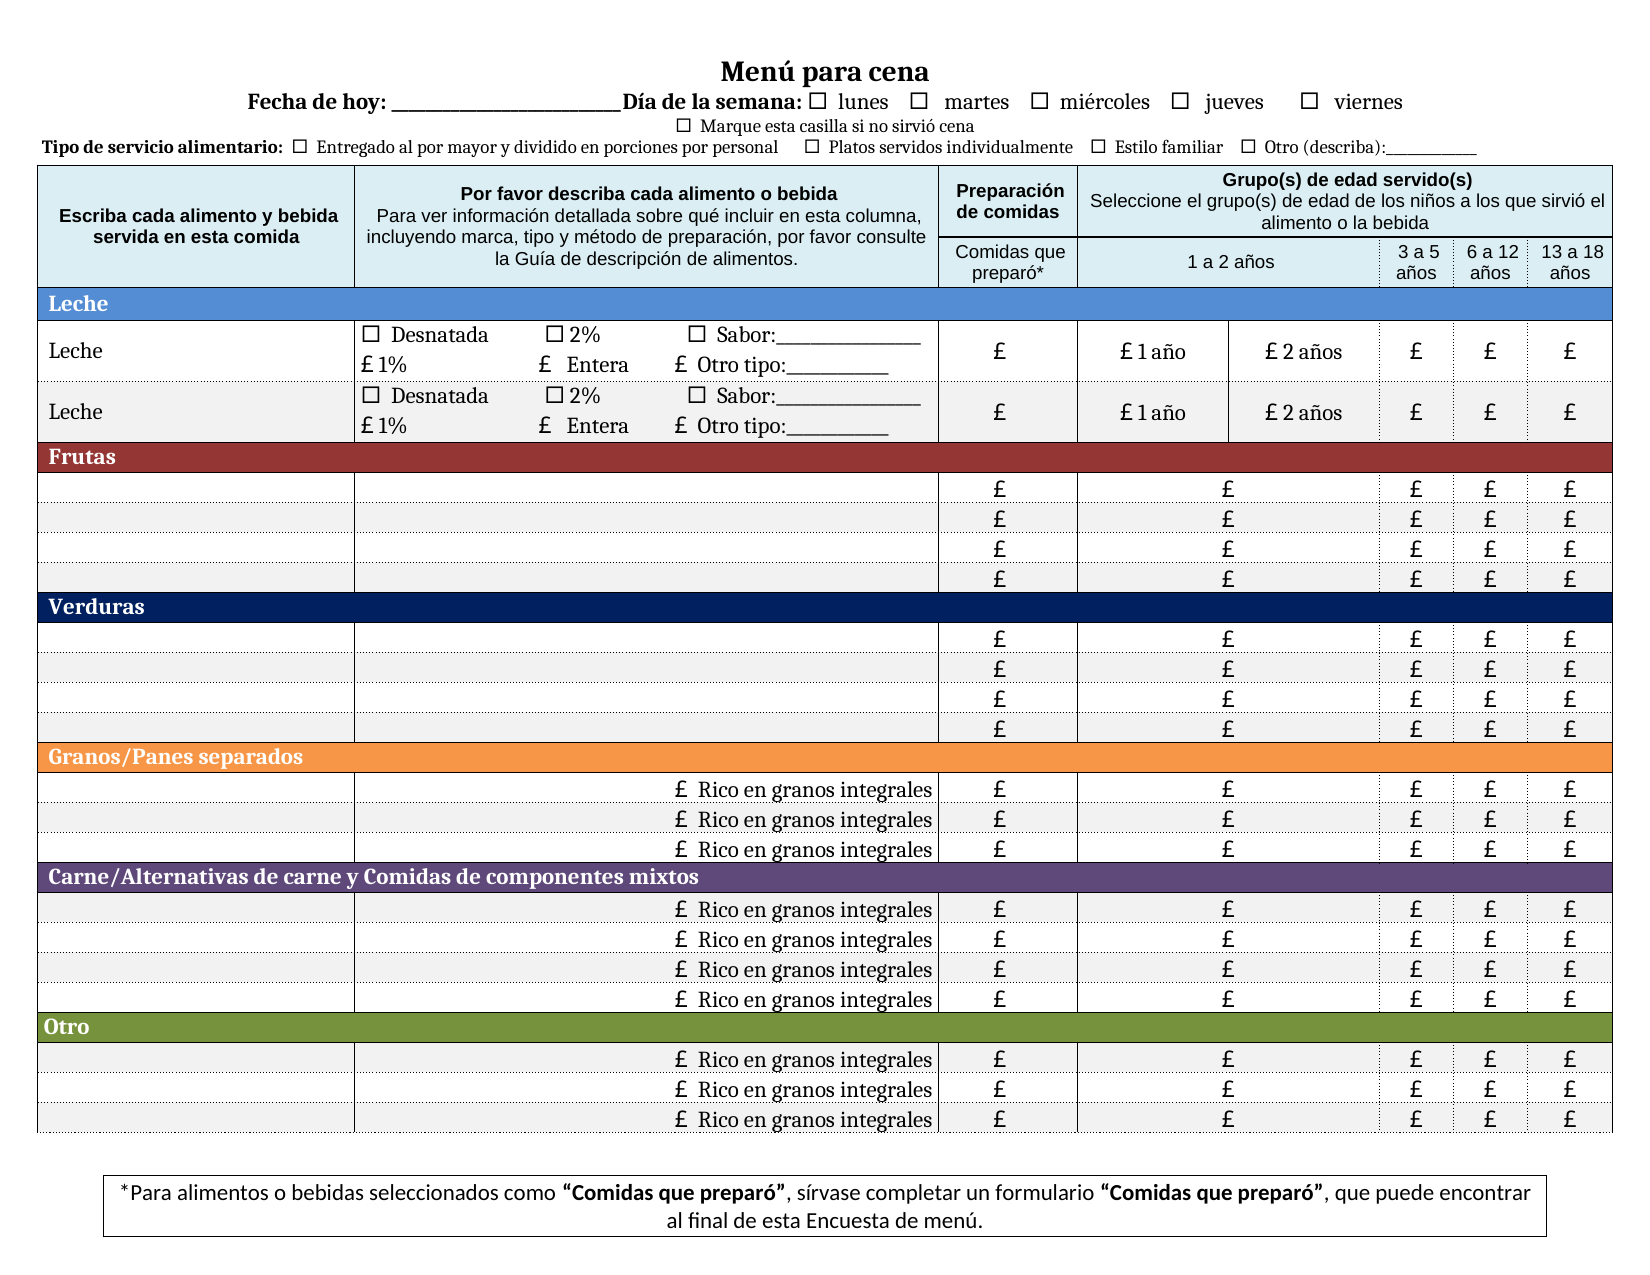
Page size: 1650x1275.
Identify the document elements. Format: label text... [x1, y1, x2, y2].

table_cell £ [1453, 1102, 1527, 1132]
table_cell [355, 682, 938, 712]
table_cell £ [1379, 562, 1453, 592]
table_cell [38, 1102, 354, 1132]
table_cell £ [1078, 623, 1379, 652]
table_cell £ [1379, 682, 1453, 712]
table_cell £ [1078, 1102, 1379, 1132]
table_cell £ [939, 652, 1077, 682]
table_cell £ [939, 832, 1077, 862]
table_cell £ [1527, 682, 1612, 712]
table_cell [355, 502, 938, 532]
table_cell Leche [38, 321, 354, 381]
table_cell 13 a 18 años [1527, 238, 1612, 287]
table_cell £ [1453, 381, 1527, 442]
table_cell £ Rico en granos integrales [355, 1072, 938, 1102]
table_cell £ [939, 682, 1077, 712]
table_cell £ [1379, 952, 1453, 982]
table_cell £ [1527, 562, 1612, 592]
table_cell £ [1527, 773, 1612, 802]
table_cell £ [1379, 1102, 1453, 1132]
table_cell £ [1078, 922, 1379, 952]
table_header Escriba cada alimento y bebida servida en esta comida [38, 166, 354, 287]
table_cell £ [1078, 682, 1379, 712]
table_cell £ [939, 952, 1077, 982]
table_header Grupo(s) de edad servido(s) Seleccione el grupo(s) de edad de los niños a los que sirvió el alimento o la bebida [1078, 166, 1612, 236]
table_cell Verduras [38, 593, 1612, 622]
table_cell £ [1379, 321, 1453, 381]
table_cell [38, 952, 354, 982]
table_cell £ [1078, 712, 1379, 742]
table_cell £ [1453, 532, 1527, 562]
table_header Por favor describa cada alimento o bebida Para ver información detallada sobre qué incluir en esta columna, incluyendo marca, tipo y método de preparación, por favor consulte la Guía de descripción de alimentos. [355, 166, 938, 287]
table_cell £ [1453, 712, 1527, 742]
table_cell Leche [38, 288, 1612, 320]
text Fecha de hoy: ___________________________ Día de la semana: lunes martes miércoles jueves viernes [37, 89, 1612, 115]
table_cell £ [939, 893, 1077, 922]
table_cell £ [1527, 1072, 1612, 1102]
table_cell £ [1453, 652, 1527, 682]
table_cell £ 1 año [1078, 381, 1228, 442]
table_cell £ [1379, 832, 1453, 862]
table_cell [355, 473, 938, 502]
table_cell £ [939, 802, 1077, 832]
table_cell £ [1078, 952, 1379, 982]
table_cell £ [1078, 1043, 1379, 1072]
table_cell [38, 682, 354, 712]
table_cell £ Rico en granos integrales [355, 832, 938, 862]
table_cell £ [1078, 982, 1379, 1012]
table_cell £ Rico en granos integrales [355, 1102, 938, 1132]
table_cell [38, 562, 354, 592]
table_cell £ Rico en granos integrales [355, 773, 938, 802]
table_cell £ [1453, 321, 1527, 381]
table_cell £ [1527, 321, 1612, 381]
table_cell £ [1527, 952, 1612, 982]
table_cell £ [939, 381, 1077, 442]
table_cell £ 1 año [1078, 321, 1228, 381]
table_cell £ [1379, 623, 1453, 652]
table_cell £ [1527, 473, 1612, 502]
table_cell £ [1078, 562, 1379, 592]
table_cell £ [1453, 922, 1527, 952]
table_cell £ [1453, 562, 1527, 592]
table_cell £ Rico en granos integrales [355, 922, 938, 952]
table_cell £ 2 años [1229, 381, 1379, 442]
table_cell £ [1527, 893, 1612, 922]
table_cell £ [1379, 802, 1453, 832]
table_cell [38, 893, 354, 922]
table_cell £ Rico en granos integrales [355, 1043, 938, 1072]
table_cell £ [1453, 802, 1527, 832]
table_cell £ [1527, 712, 1612, 742]
text Marque esta casilla si no sirvió cena [37, 115, 1612, 137]
table_cell £ [1379, 773, 1453, 802]
table_cell £ [939, 562, 1077, 592]
table_cell [355, 712, 938, 742]
table_cell £ [1453, 952, 1527, 982]
table_cell £ Rico en granos integrales [355, 952, 938, 982]
table_cell [38, 922, 354, 952]
table_cell £ [1453, 502, 1527, 532]
table_header Preparación de comidas [939, 166, 1077, 236]
text Menú para cena [37, 55, 1612, 89]
table_cell [38, 652, 354, 682]
table_cell £ [939, 473, 1077, 502]
table_cell 3 a 5 años [1379, 238, 1453, 287]
table_cell £ [939, 1043, 1077, 1072]
table_cell £ [1379, 473, 1453, 502]
table_cell [38, 473, 354, 502]
table_cell £ [1527, 922, 1612, 952]
table_cell [355, 652, 938, 682]
table_cell £ [939, 532, 1077, 562]
table_cell £ [1379, 1072, 1453, 1102]
table_cell £ [1078, 893, 1379, 922]
table_cell £ [1379, 1043, 1453, 1072]
text Tipo de servicio alimentario: Entregado al por mayor y dividido en porciones por personal Platos servidos individualmente Estilo familiar Otro (describa):_____________ [37, 137, 1612, 158]
table_cell [38, 773, 354, 802]
table_cell Frutas [38, 443, 1612, 472]
table_cell £ [1453, 473, 1527, 502]
table_cell £ [939, 773, 1077, 802]
table_cell £ [1379, 381, 1453, 442]
table_cell Leche [38, 381, 354, 442]
table_cell £ [1527, 381, 1612, 442]
table_cell £ [939, 1102, 1077, 1132]
table_cell Desnatada 2% Sabor:_________________ £ 1% £ Entera £ Otro tipo:____________ [355, 381, 938, 442]
table_cell [38, 1072, 354, 1102]
table_cell £ [1453, 1072, 1527, 1102]
table_cell [38, 982, 354, 1012]
table_cell £ [1078, 832, 1379, 862]
table_cell [355, 623, 938, 652]
table_cell [38, 502, 354, 532]
table_cell [38, 712, 354, 742]
table_cell [38, 802, 354, 832]
table_cell £ 2 años [1229, 321, 1379, 381]
table_cell £ [1527, 982, 1612, 1012]
table_cell £ [1527, 652, 1612, 682]
table_cell £ [1379, 922, 1453, 952]
table_cell [38, 1043, 354, 1072]
table_cell £ Rico en granos integrales [355, 802, 938, 832]
table_cell £ [939, 922, 1077, 952]
table_cell £ [1527, 802, 1612, 832]
table_cell £ [939, 502, 1077, 532]
table_cell 1 a 2 años [1078, 238, 1379, 287]
table_cell £ [1453, 773, 1527, 802]
table_cell [355, 562, 938, 592]
table_cell £ [939, 712, 1077, 742]
table_cell [38, 532, 354, 562]
table_cell £ Rico en granos integrales [355, 982, 938, 1012]
table_cell £ [1527, 832, 1612, 862]
table_cell £ [939, 623, 1077, 652]
table_cell £ [1078, 502, 1379, 532]
table_cell Carne/Alternativas de carne y Comidas de componentes mixtos [38, 863, 1612, 892]
table_cell £ [939, 982, 1077, 1012]
table_cell £ [1527, 1043, 1612, 1072]
table_cell £ Rico en granos integrales [355, 893, 938, 922]
table_cell £ [1078, 473, 1379, 502]
table_cell 6 a 12 años [1453, 238, 1527, 287]
table_cell £ [1379, 982, 1453, 1012]
table_cell £ [1379, 652, 1453, 682]
table_cell Comidas que preparó* [939, 238, 1077, 287]
table_cell £ [1078, 652, 1379, 682]
table_cell £ [1078, 773, 1379, 802]
table_cell £ [1453, 893, 1527, 922]
table_cell [355, 532, 938, 562]
table_cell £ [1379, 532, 1453, 562]
table_cell £ [1078, 802, 1379, 832]
table_cell £ [1453, 623, 1527, 652]
table_cell £ [1453, 1043, 1527, 1072]
table_cell £ [939, 1072, 1077, 1102]
table_cell Otro [38, 1013, 1612, 1042]
table_cell £ [1379, 502, 1453, 532]
table_cell Desnatada 2% Sabor:_________________ £ 1% £ Entera £ Otro tipo:____________ [355, 321, 938, 381]
table_cell £ [1527, 623, 1612, 652]
table_cell £ [1527, 1102, 1612, 1132]
table_cell £ [1453, 682, 1527, 712]
table_cell £ [1078, 532, 1379, 562]
table_cell £ [1527, 532, 1612, 562]
table_cell £ [1453, 982, 1527, 1012]
table_cell £ [1453, 832, 1527, 862]
table_cell £ [1527, 502, 1612, 532]
table_cell Granos/Panes separados [38, 743, 1612, 772]
table_cell [38, 623, 354, 652]
table_cell £ [1379, 712, 1453, 742]
table_cell £ [1078, 1072, 1379, 1102]
table_cell £ [939, 321, 1077, 381]
table_cell £ [1379, 893, 1453, 922]
table_cell [38, 832, 354, 862]
